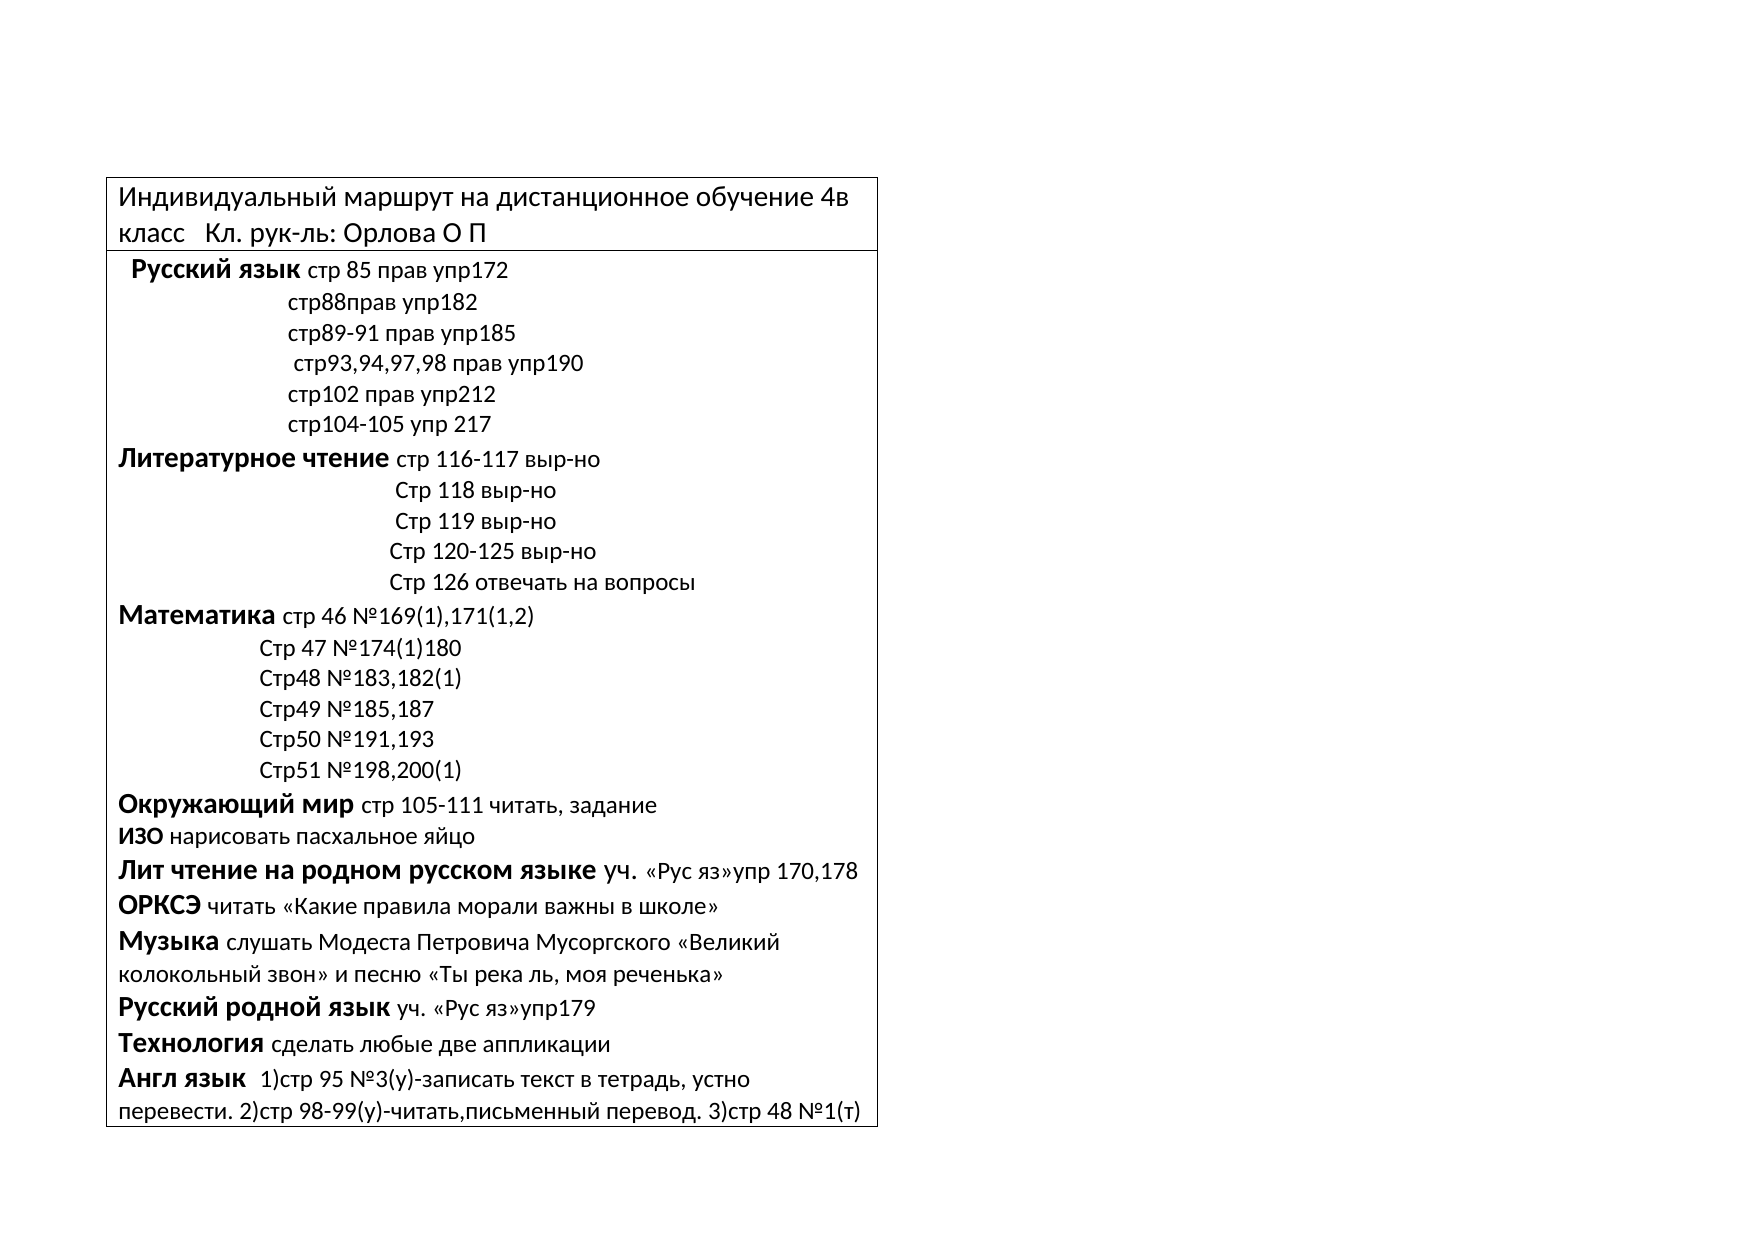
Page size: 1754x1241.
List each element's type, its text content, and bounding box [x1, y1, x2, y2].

table_header Индивидуальный маршрут на дистанционное обучение 4в класс Кл. рук-ль: Орлова О П [107, 178, 877, 249]
table_cell Русский язык стр 85 прав упр172 стр88прав упр182 стр89-91 прав упр185 стр93,94,97,98 прав упр190 стр102 прав упр212 стр104-105 упр 217 Литературное чтение стр 116-117 выр-но Стр 118 выр-но Стр 119 выр-но Стр 120-125 выр-но Стр 126 отвечать на вопросы Математика стр 46 №169(1),171(1,2) Стр 47 №174(1)180 Стр48 №183,182(1) Стр49 №185,187 Стр50 №191,193 Стр51 №198,200(1) Окружающий мир стр 105-111 читать, задание ИЗО нарисовать пасхальное яйцо Лит чтение на родном русском языке уч. «Рус яз»упр 170,178 ОРКСЭ читать «Какие правила морали важны в школе» Музыка слушать Модеста Петровича Мусоргского «Великий колокольный звон» и песню «Ты река ль, моя реченька» Русский родной язык уч. «Рус яз»упр179 Технология сделать любые две аппликации Англ язык 1)стр 95 №3(у)-записать текст в тетрадь, устно перевести. 2)стр 98-99(у)-читать,письменный перевод. 3)стр 48 №1(т) [107, 251, 877, 1126]
